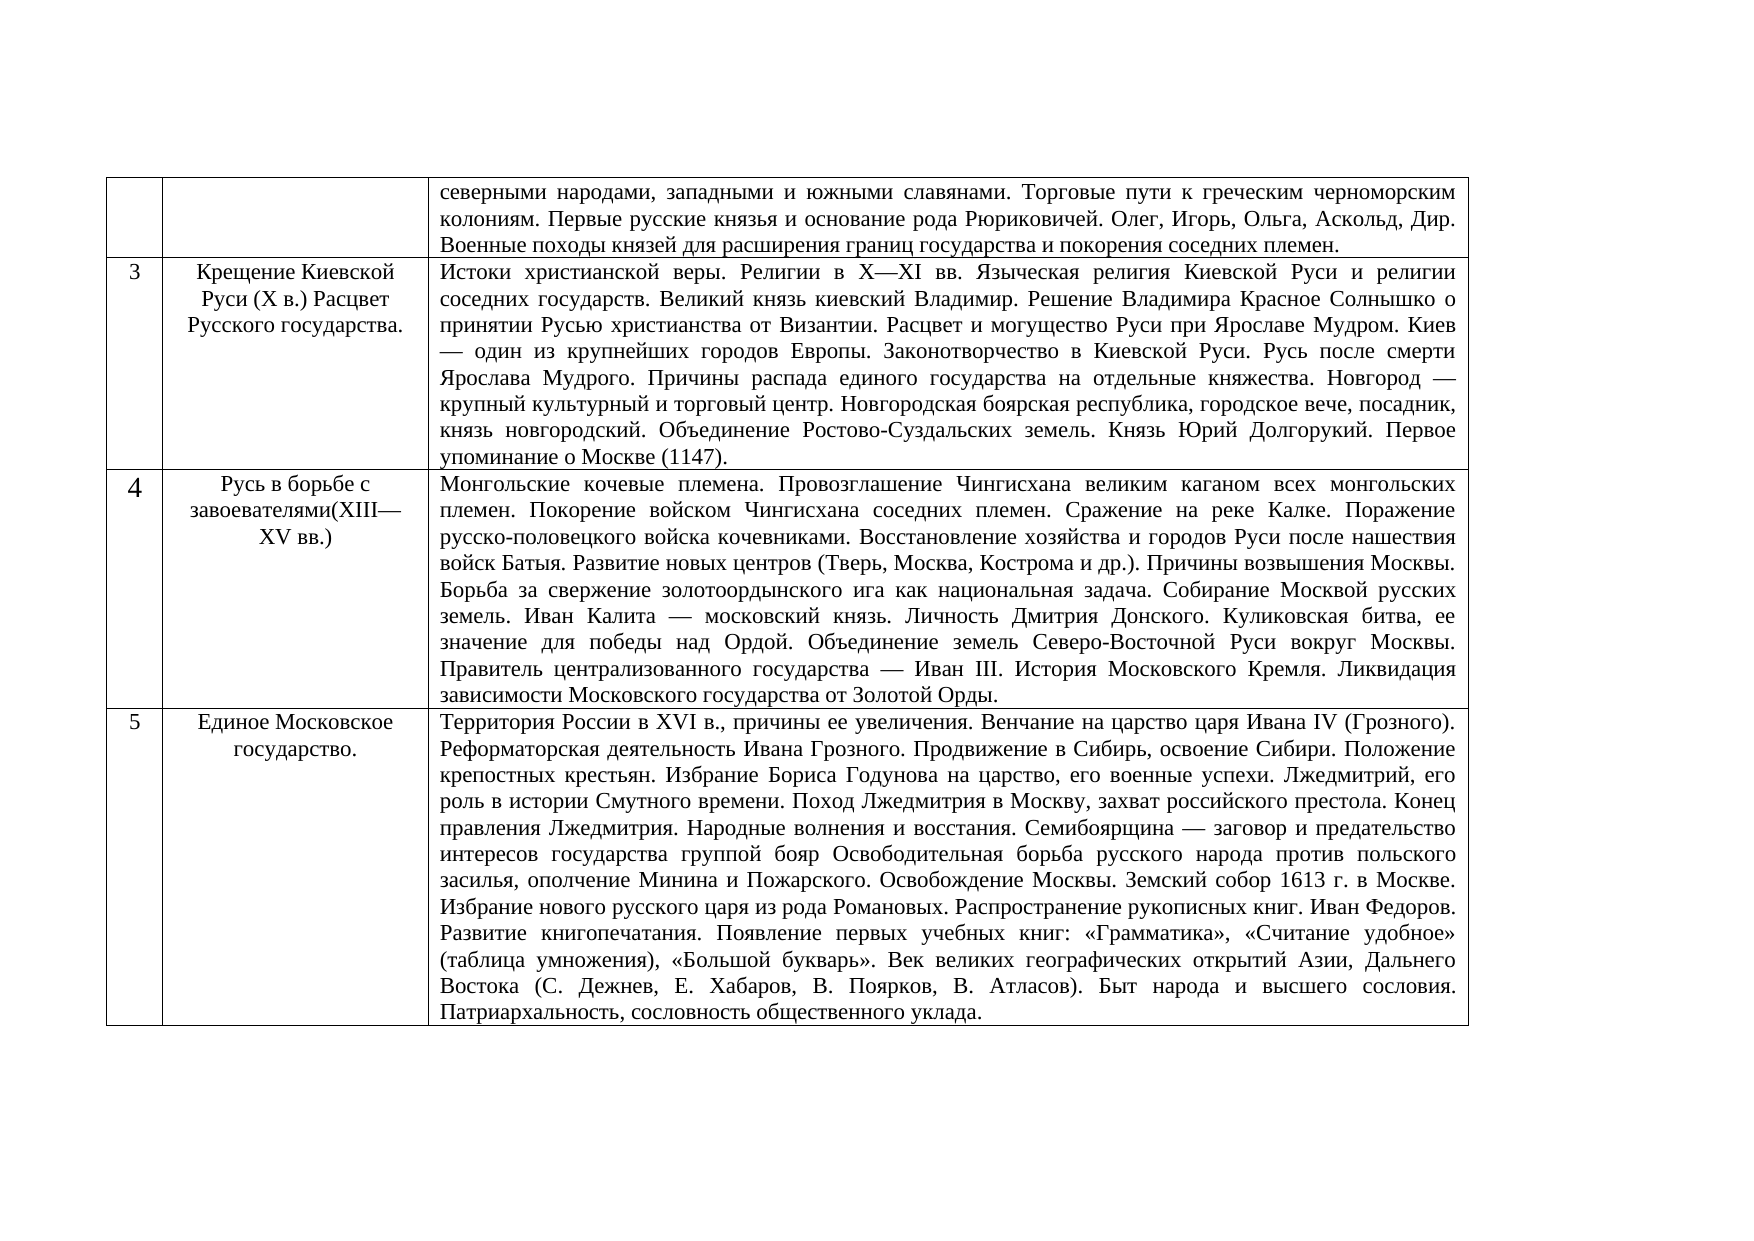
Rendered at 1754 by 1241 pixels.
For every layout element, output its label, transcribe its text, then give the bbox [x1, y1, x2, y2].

table_cell 2 [107, 178, 162, 257]
table_cell 4 [107, 470, 162, 707]
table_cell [429, 178, 1468, 257]
table_cell Истоки христианской веры. Религии в X—XI вв. Языческая религия Киевской Руси и религии соседних государств. Великий князь киевский Владимир. Решение Владимира Красное Солнышко о принятии Русью христианства от Византии. Расцвет и могущество Руси при Ярославе Мудром. Киев — один из крупнейших городов Европы. Законотворчество в Киевской Руси. Русь после смерти Ярослава Мудрого. Причины распада единого государства на отдельные княжества. Новгород — крупный культурный и торговый центр. Новгородская боярская республика, городское вече, посадник, князь новгородский. Объединение Ростово-Суздальских земель. Князь Юрий Долгорукий. Первое упоминание о Москве (1147). [429, 258, 1468, 469]
table_cell Единое Московское государство. [163, 709, 428, 1025]
table_cell Русь в борьбе с завоевателями(XIII—XV вв.) [163, 470, 428, 707]
table_cell Монгольские кочевые племена. Провозглашение Чингисхана великим каганом всех монгольских племен. Покорение войском Чингисхана соседних племен. Сражение на реке Калке. Поражение русско-половецкого войска кочевниками. Восстановление хозяйства и городов Руси после нашествия войск Батыя. Развитие новых центров (Тверь, Москва, Кострома и др.). Причины возвышения Москвы. Борьба за свержение золотоордынского ига как национальная задача. Собирание Москвой русских земель. Иван Калита — московский князь. Личность Дмитрия Донского. Куликовская битва, ее значение для победы над Ордой. Объединение земель Северо-Восточной Руси вокруг Москвы. Правитель централизованного государства — Иван III. История Московского Кремля. Ликвидация зависимости Московского государства от Золотой Орды. [429, 470, 1468, 707]
table_cell Территория России в XVI в., причины ее увеличения. Венчание на царство царя Ивана IV (Грозного). Реформаторская деятельность Ивана Грозного. Продвижение в Сибирь, освоение Сибири. Положение крепостных крестьян. Избрание Бориса Годунова на царство, его военные успехи. Лжедмитрий, его роль в истории Смутного времени. Поход Лжедмитрия в Москву, захват российского престола. Конец правления Лжедмитрия. Народные волнения и восстания. Семибоярщина — заговор и предательство интересов государства группой бояр Освободительная борьба русского народа против польского засилья, ополчение Минина и Пожарского. Освобождение Москвы. Земский собор 1613 г. в Москве. Избрание нового русского царя из рода Романовых. Распространение рукописных книг. Иван Федоров. Развитие книгопечатания. Появление первых учебных книг: «Грамматика», «Считание удобное» (таблица умножения), «Большой букварь». Век великих географических открытий Азии, Дальнего Востока (С. Дежнев, Е. Хабаров, В. Поярков, В. Атласов). Быт народа и высшего сословия. Патриархальность, сословность общественного уклада. [429, 709, 1468, 1025]
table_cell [163, 178, 428, 257]
table_cell 3 [107, 258, 162, 469]
table_cell Крещение Киевской Руси (X в.) Расцвет Русского государства. [163, 258, 428, 469]
table_cell 5 [107, 709, 162, 1025]
